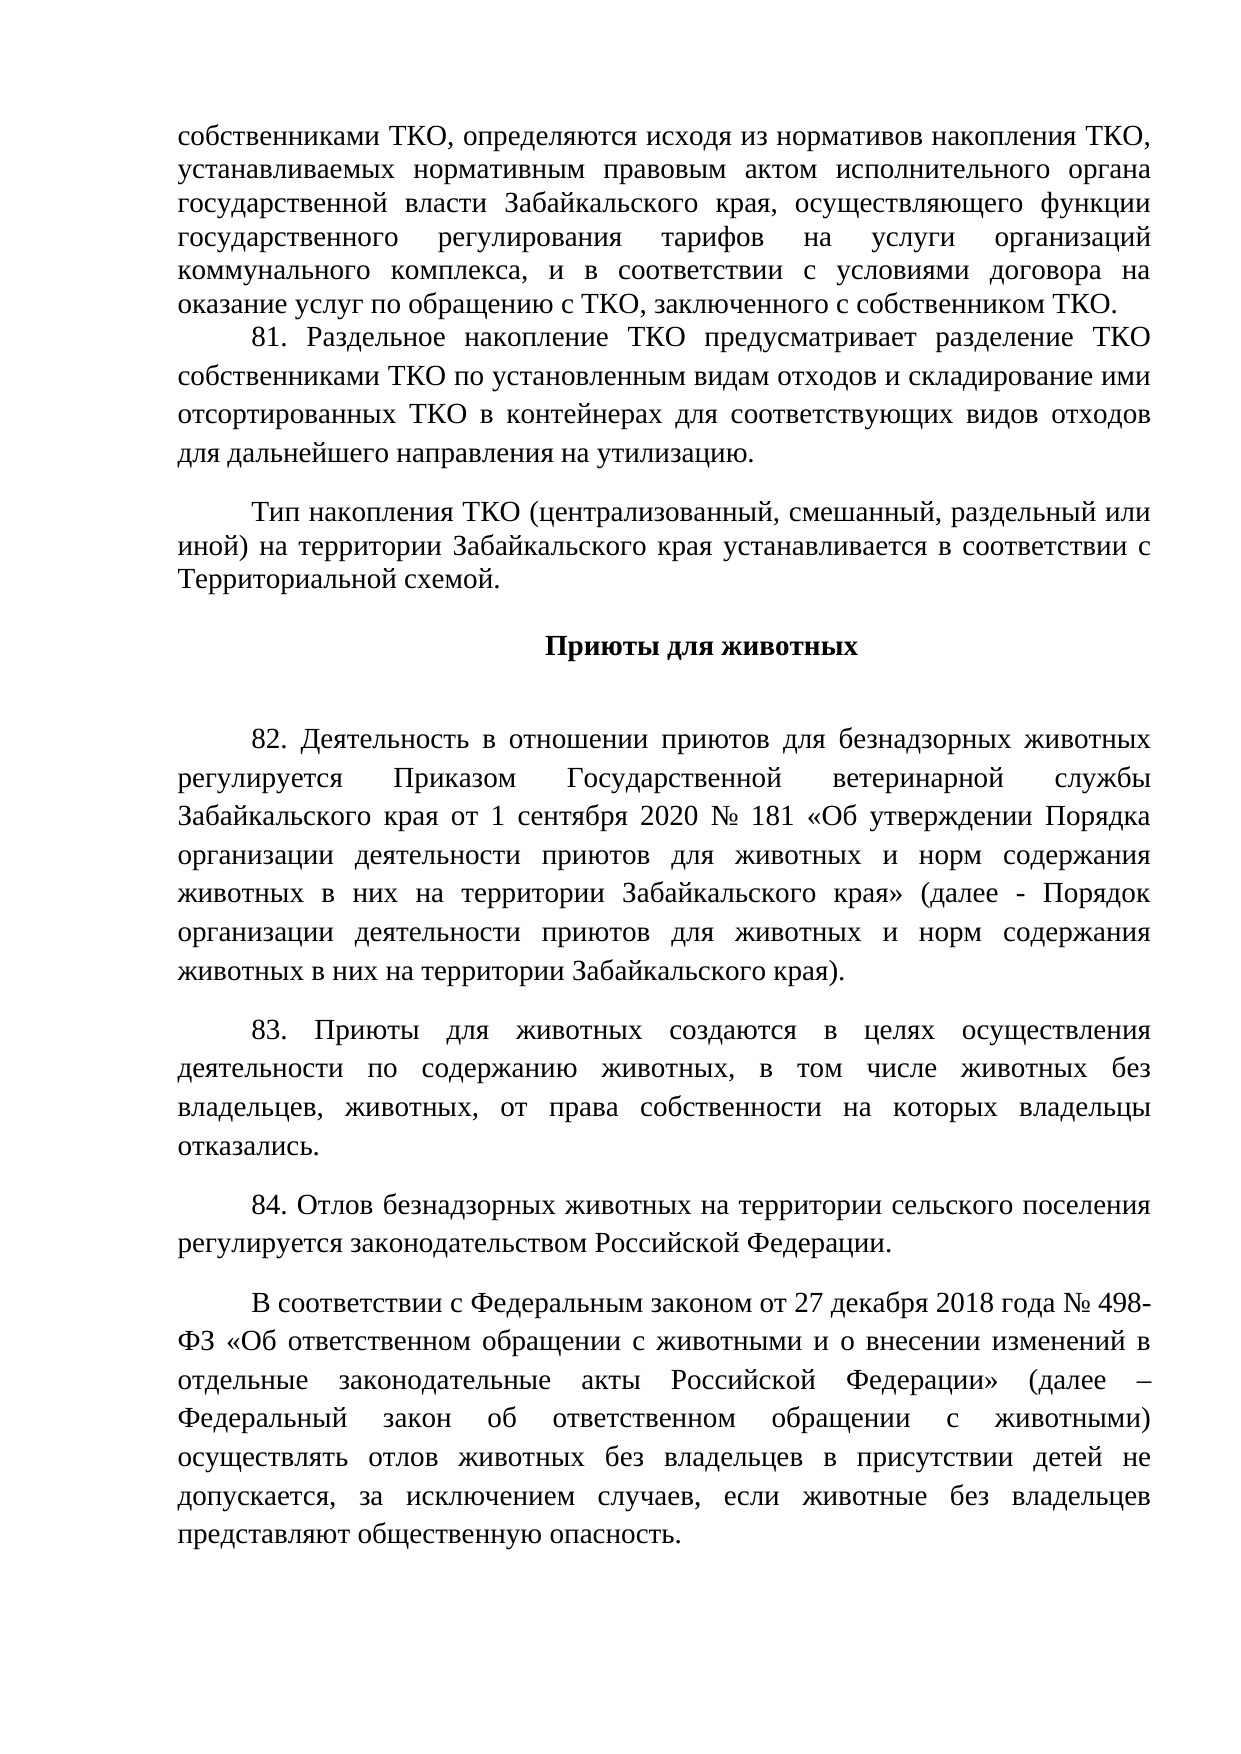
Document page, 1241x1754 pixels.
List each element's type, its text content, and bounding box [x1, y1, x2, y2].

text 83. Приюты для животных создаются в целях осуществления деятельности по содержанию животных, в том числе животных без владельцев, животных, от права собственности на которых владельцы отказались. [177, 1012, 1152, 1161]
text 82. Деятельность в отношении приютов для безнадзорных животных регулируется Приказом Государственной ветеринарной службы Забайкальского края от 1 сентября 2020 № 181 «Об утверждении Порядка организации деятельности приютов для животных и норм содержания животных в них на территории Забайкальского края» (далее - Порядок организации деятельности приютов для животных и норм содержания животных в них на территории Забайкальского края). [177, 721, 1152, 986]
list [177, 118, 1152, 319]
text 84. Отлов безнадзорных животных на территории сельского поселения регулируется законодательством Российской Федерации. [177, 1187, 1152, 1259]
text В соответствии с Федеральным законом от 27 декабря 2018 года № 498-ФЗ «Об ответственном обращении с животными и о внесении изменений в отдельные законодательные акты Российской Федерации» (далее – Федеральный закон об ответственном обращении с животными) осуществлять отлов животных без владельцев в присутствии детей не допускается, за исключением случаев, если животные без владельцев представляют общественную опасность. [177, 1285, 1152, 1550]
list Тип накопления ТКО (централизованный, смешанный, раздельный или иной) на территории Забайкальского края устанавливается в соответствии с Территориальной схемой. [177, 494, 1152, 595]
list Приюты для животных [177, 628, 1152, 662]
text 81. Раздельное накопление ТКО предусматривает разделение ТКО собственниками ТКО по установленным видам отходов и складирование ими отсортированных ТКО в контейнерах для соответствующих видов отходов для дальнейшего направления на утилизацию. [177, 319, 1152, 468]
